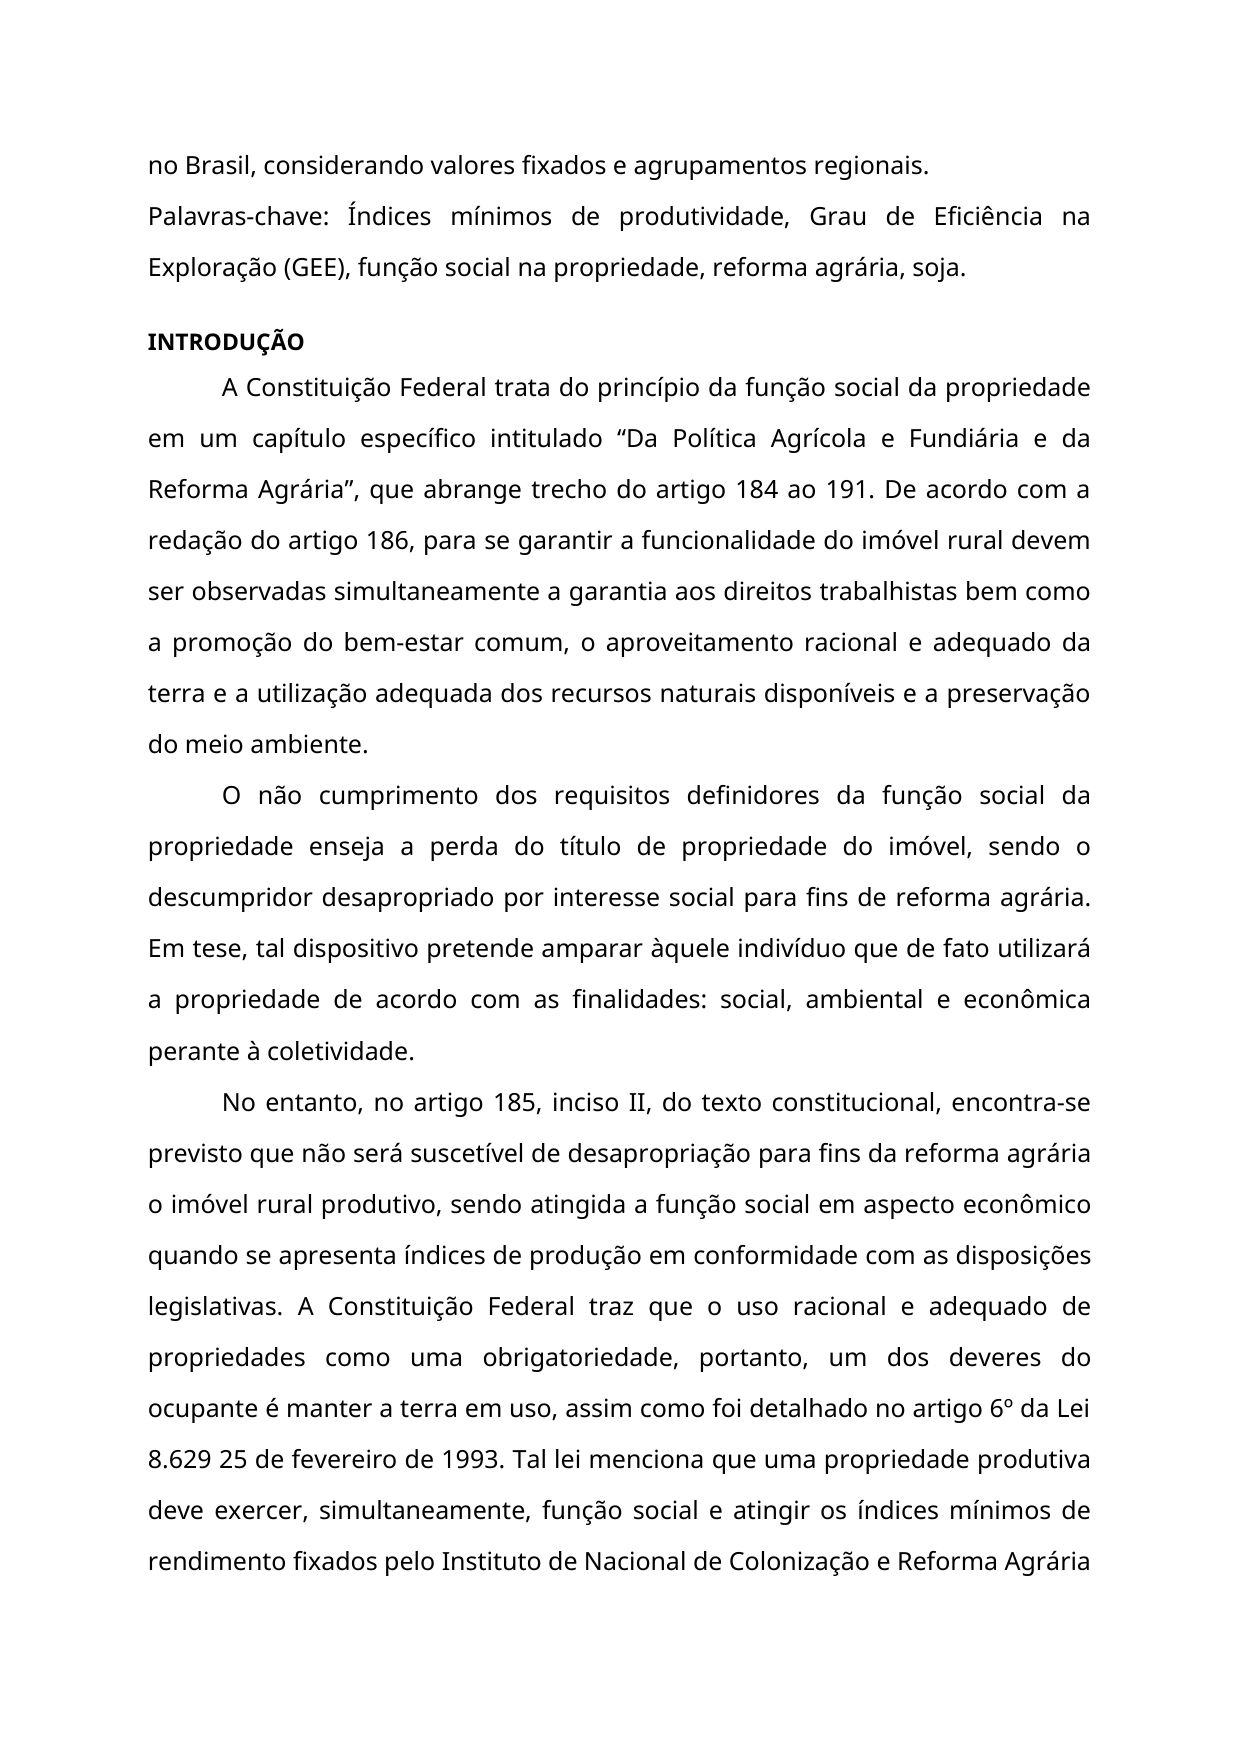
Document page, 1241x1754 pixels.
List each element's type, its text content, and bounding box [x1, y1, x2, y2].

subtitle INTRODUÇÃO [148, 326, 1092, 357]
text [148, 1084, 1092, 1578]
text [148, 148, 1092, 182]
text Palavras-chave: Índices mínimos de produtividade, Grau de Eficiência na Exploração (GEE), função social na propriedade, reforma agrária, soja. [148, 199, 1092, 284]
text O não cumprimento dos requisitos definidores da função social da propriedade enseja a perda do título de propriedade do imóvel, sendo o descumpridor desapropriado por interesse social para fins de reforma agrária. Em tese, tal dispositivo pretende amparar àquele indivíduo que de fato utilizará a propriedade de acordo com as finalidades: social, ambiental e econômica perante à coletividade. [148, 778, 1092, 1067]
text A Constituição Federal trata do princípio da função social da propriedade em um capítulo específico intitulado “Da Política Agrícola e Fundiária e da Reforma Agrária”, que abrange trecho do artigo 184 ao 191. De acordo com a redação do artigo 186, para se garantir a funcionalidade do imóvel rural devem ser observadas simultaneamente a garantia aos direitos trabalhistas bem como a promoção do bem-estar comum, o aproveitamento racional e adequado da terra e a utilização adequada dos recursos naturais disponíveis e a preservação do meio ambiente. [148, 369, 1092, 761]
